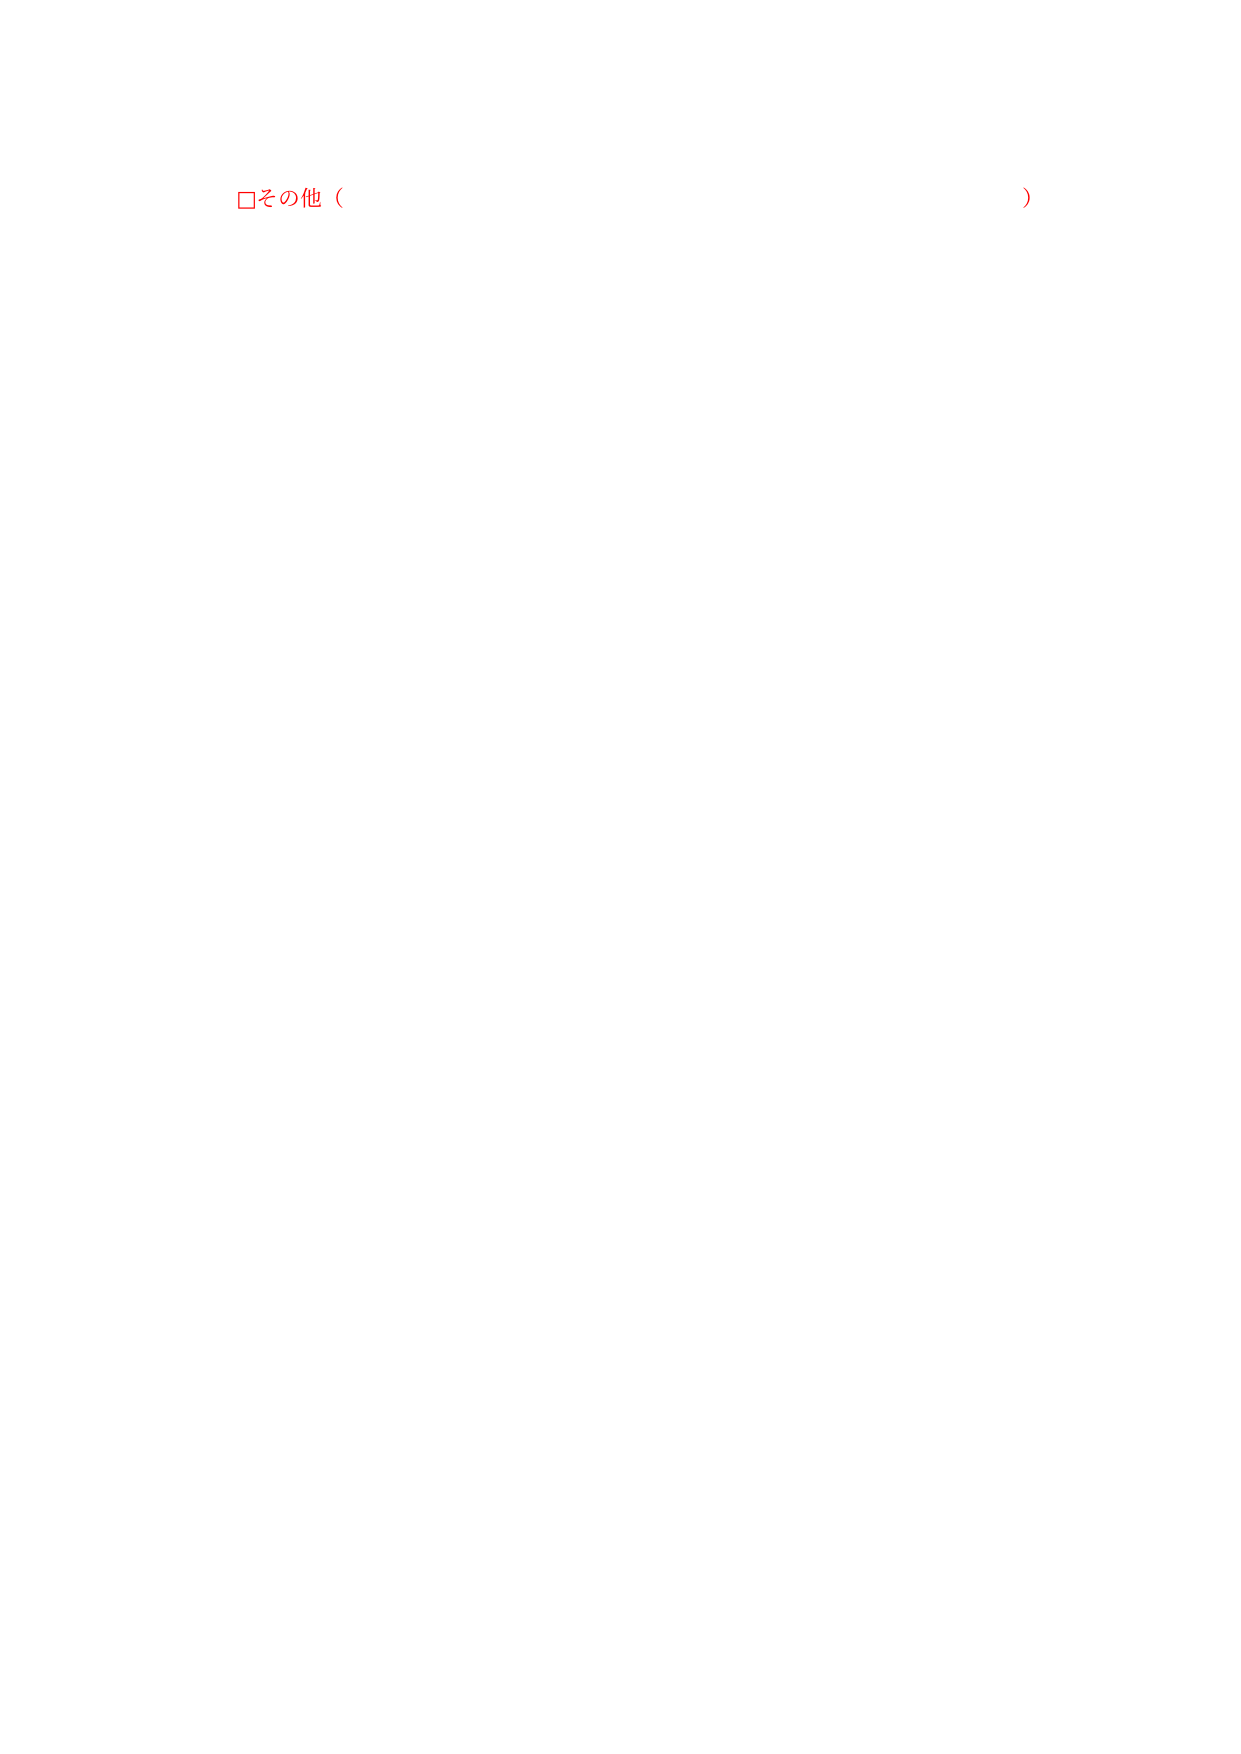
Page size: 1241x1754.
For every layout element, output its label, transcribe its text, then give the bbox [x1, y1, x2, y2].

text □その他（ ） [236, 179, 1063, 214]
